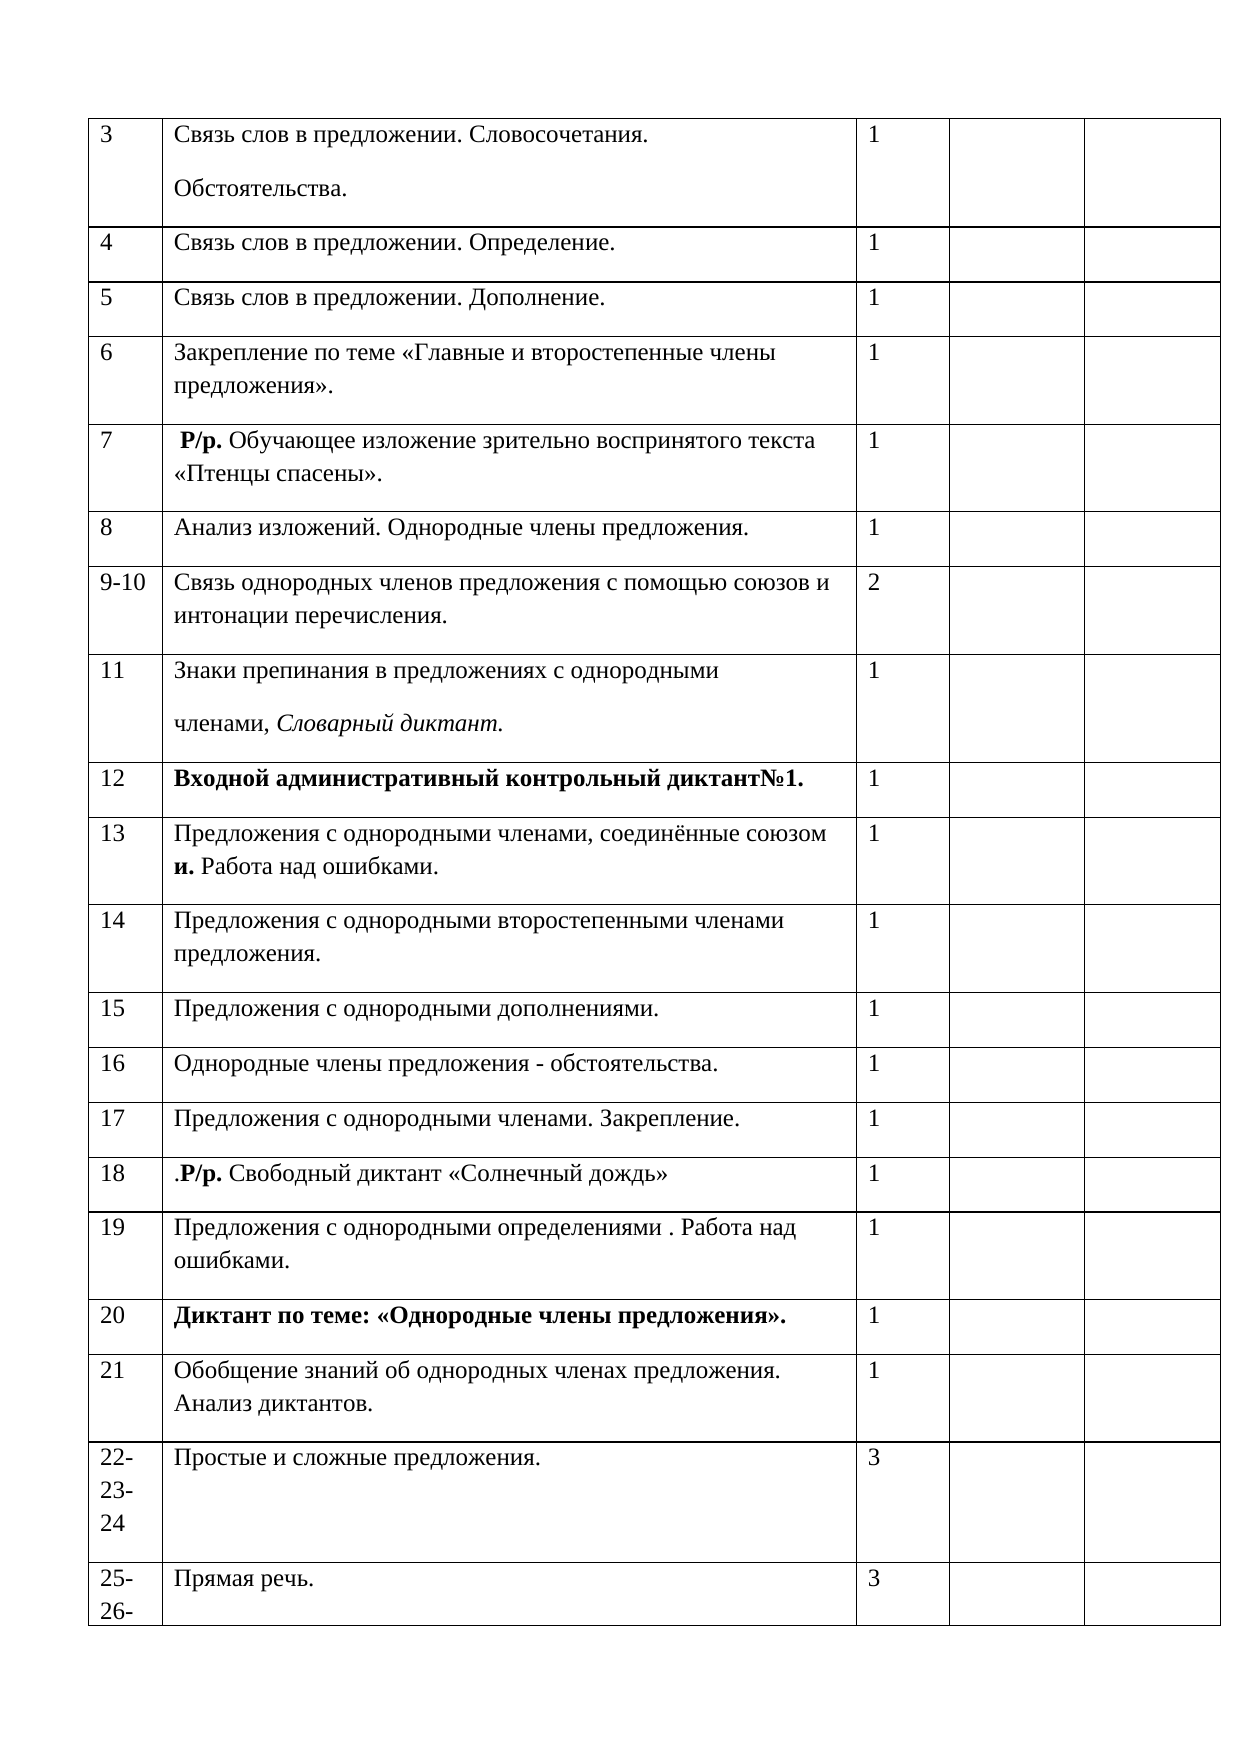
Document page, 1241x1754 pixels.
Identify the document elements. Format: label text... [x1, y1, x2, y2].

table_cell .Р/р. Свободный диктант «Солнечный дождь» [163, 1158, 856, 1211]
table_cell 7 [89, 425, 162, 511]
table_cell [1085, 993, 1220, 1047]
table_cell 4 [89, 228, 162, 281]
table_cell [950, 567, 1084, 654]
table_cell [1085, 228, 1220, 281]
table_cell [950, 337, 1084, 424]
table_cell Однородные члены предложения - обстоятельства. [163, 1048, 856, 1102]
table_cell [950, 655, 1084, 762]
table_cell [1085, 567, 1220, 654]
table_cell [950, 283, 1084, 336]
table_cell [950, 425, 1084, 511]
table_cell 1 [857, 1103, 949, 1157]
table_cell [950, 1355, 1084, 1441]
table_cell [1085, 283, 1220, 336]
table_cell Входной административный контрольный диктант№1. [163, 763, 856, 817]
table_cell 1 [857, 905, 949, 992]
table_cell [950, 1443, 1084, 1562]
table_cell [1085, 337, 1220, 424]
table_cell 13 [89, 818, 162, 904]
table_cell Связь однородных членов предложения с помощью союзов и интонации перечисления. [163, 567, 856, 654]
table_cell [1085, 763, 1220, 817]
table_cell 1 [857, 818, 949, 904]
table_cell 1 [857, 337, 949, 424]
table_cell [950, 119, 1084, 226]
table_cell Предложения с однородными дополнениями. [163, 993, 856, 1047]
table_cell 14 [89, 905, 162, 992]
table_cell [1085, 905, 1220, 992]
table_cell 9-10 [89, 567, 162, 654]
table_cell [1085, 1158, 1220, 1211]
table_cell Диктант по теме: «Однородные члены предложения». [163, 1300, 856, 1354]
table_cell [950, 1563, 1084, 1625]
table_cell 1 [857, 1158, 949, 1211]
table_cell [1085, 818, 1220, 904]
table_cell Закрепление по теме «Главные и второстепенные члены предложения». [163, 337, 856, 424]
table_cell 1 [857, 1300, 949, 1354]
table_cell [1085, 1300, 1220, 1354]
table_cell [1085, 1443, 1220, 1562]
table_cell 1 [857, 425, 949, 511]
table_cell [1085, 1103, 1220, 1157]
table_cell 12 [89, 763, 162, 817]
table_cell [950, 993, 1084, 1047]
table_cell 1 [857, 655, 949, 762]
table_cell 2 [857, 567, 949, 654]
table_cell 6 [89, 337, 162, 424]
table_cell 1 [857, 283, 949, 336]
table_cell Связь слов в предложении. Словосочетания. Обстоятельства. [163, 119, 856, 226]
table_cell 11 [89, 655, 162, 762]
table_cell 1 [857, 993, 949, 1047]
table_cell [1085, 512, 1220, 566]
table_cell Предложения с однородными членами. Закрепление. [163, 1103, 856, 1157]
table_cell [1085, 1563, 1220, 1625]
table_cell [950, 228, 1084, 281]
table_cell Простые и сложные предложения. [163, 1443, 856, 1562]
table_cell 5 [89, 283, 162, 336]
table_cell [1085, 1213, 1220, 1299]
table_cell 1 [857, 119, 949, 226]
table_cell 25-26-27 [89, 1563, 162, 1625]
table_cell Предложения с однородными членами, соединённые союзом и. Работа над ошибками. [163, 818, 856, 904]
table_cell 16 [89, 1048, 162, 1102]
table_cell 3 [857, 1443, 949, 1562]
table_cell 22-23-24 [89, 1443, 162, 1562]
table_cell [1085, 655, 1220, 762]
table_cell 1 [857, 1355, 949, 1441]
table_cell [950, 1048, 1084, 1102]
table_cell [950, 905, 1084, 992]
table_cell Знаки препинания в предложениях с однородными членами, Словарный диктант. [163, 655, 856, 762]
table_cell [1085, 1355, 1220, 1441]
table_cell [1085, 119, 1220, 226]
table_cell [1085, 1048, 1220, 1102]
table_cell [950, 1158, 1084, 1211]
table_cell 1 [857, 512, 949, 566]
table_cell 21 [89, 1355, 162, 1441]
table_cell 1 [857, 1048, 949, 1102]
table_cell 15 [89, 993, 162, 1047]
table_cell Обобщение знаний об однородных членах предложения. Анализ диктантов. [163, 1355, 856, 1441]
table_cell Прямая речь. [163, 1563, 856, 1625]
table_cell [1085, 425, 1220, 511]
table_cell [950, 1103, 1084, 1157]
table_cell 1 [857, 228, 949, 281]
table_cell Анализ изложений. Однородные члены предложения. [163, 512, 856, 566]
table_cell 3 [89, 119, 162, 226]
table_cell Предложения с однородными определениями . Работа над ошибками. [163, 1213, 856, 1299]
table_cell Связь слов в предложении. Дополнение. [163, 283, 856, 336]
table_cell Связь слов в предложении. Определение. [163, 228, 856, 281]
table_cell 8 [89, 512, 162, 566]
table_cell 18 [89, 1158, 162, 1211]
table_cell [950, 818, 1084, 904]
table_cell Р/р. Обучающее изложение зрительно воспринятого текста «Птенцы спасены». [163, 425, 856, 511]
table_cell 17 [89, 1103, 162, 1157]
table_cell [950, 1300, 1084, 1354]
table_cell [950, 1213, 1084, 1299]
table_cell [950, 512, 1084, 566]
table_cell 19 [89, 1213, 162, 1299]
table_cell [950, 763, 1084, 817]
table_cell 1 [857, 763, 949, 817]
table_cell 3 [857, 1563, 949, 1625]
table_cell 1 [857, 1213, 949, 1299]
table_cell 20 [89, 1300, 162, 1354]
table_cell Предложения с однородными второстепенными членами предложения. [163, 905, 856, 992]
